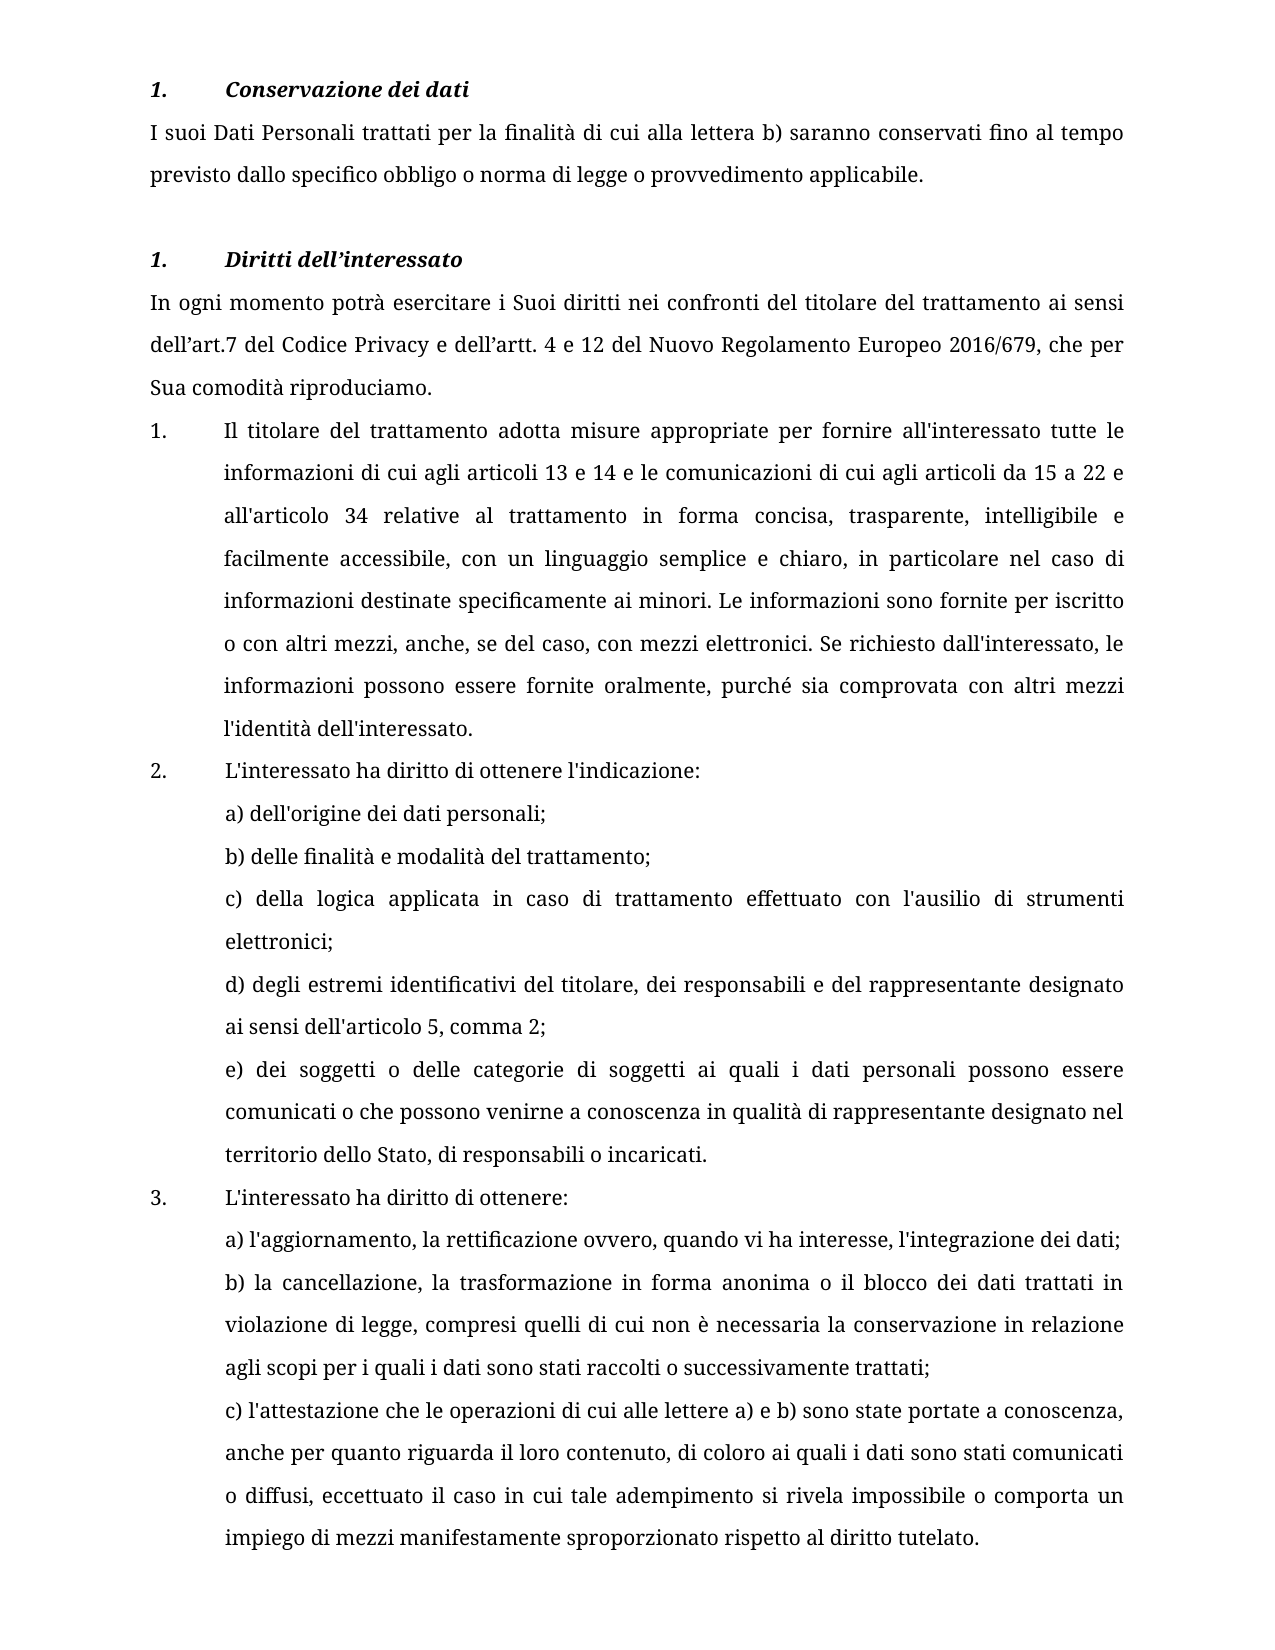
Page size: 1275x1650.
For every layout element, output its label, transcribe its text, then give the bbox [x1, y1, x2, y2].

text 1. Il titolare del trattamento adotta misure appropriate per fornire all'interessato tutte le informazioni di cui agli articoli 13 e 14 e le comunicazioni di cui agli articoli da 15 a 22 e all'articolo 34 relative al trattamento in forma concisa, trasparente, intelligibile e facilmente accessibile, con un linguaggio semplice e chiaro, in particolare nel caso di informazioni destinate specificamente ai minori. Le informazioni sono fornite per iscritto o con altri mezzi, anche, se del caso, con mezzi elettronici. Se richiesto dall'interessato, le informazioni possono essere fornite oralmente, purché sia comprovata con altri mezzi l'identità dell'interessato. [150, 416, 1125, 742]
text In ogni momento potrà esercitare i Suoi diritti nei confronti del titolare del trattamento ai sensi dell’art.7 del Codice Privacy e dell’artt. 4 e 12 del Nuovo Regolamento Europeo 2016/679, che per Sua comodità riproduciamo. [150, 288, 1125, 402]
text b) la cancellazione, la trasformazione in forma anonima o il blocco dei dati trattati in violazione di legge, compresi quelli di cui non è necessaria la conservazione in relazione agli scopi per i quali i dati sono stati raccolti o successivamente trattati; [225, 1268, 1125, 1382]
list Diritti dell’interessato [150, 245, 1125, 274]
text a) l'aggiornamento, la rettificazione ovvero, quando vi ha interesse, l'integrazione dei dati; [225, 1225, 1125, 1254]
text b) delle finalità e modalità del trattamento; [225, 842, 1125, 870]
text e) dei soggetti o delle categorie di soggetti ai quali i dati personali possono essere comunicati o che possono venirne a conoscenza in qualità di rappresentante designato nel territorio dello Stato, di responsabili o incaricati. [225, 1055, 1125, 1168]
list Conservazione dei dati [150, 75, 1125, 103]
text c) della logica applicata in caso di trattamento effettuato con l'ausilio di strumenti elettronici; [225, 884, 1125, 956]
text 2. L'interessato ha diritto di ottenere l'indicazione: [150, 757, 1125, 785]
text I suoi Dati Personali trattati per la finalità di cui alla lettera b) saranno conservati fino al tempo previsto dallo specifico obbligo o norma di legge o provvedimento applicabile. [150, 118, 1125, 189]
text d) degli estremi identificativi del titolare, dei responsabili e del rappresentante designato ai sensi dell'articolo 5, comma 2; [225, 970, 1125, 1041]
text c) l'attestazione che le operazioni di cui alle lettere a) e b) sono state portate a conoscenza, anche per quanto riguarda il loro contenuto, di coloro ai quali i dati sono stati comunicati o diffusi, eccettuato il caso in cui tale adempimento si rivela impossibile o comporta un impiego di mezzi manifestamente sproporzionato rispetto al diritto tutelato. [225, 1396, 1125, 1552]
text a) dell'origine dei dati personali; [225, 799, 1125, 828]
text 3. L'interessato ha diritto di ottenere: [150, 1183, 1125, 1211]
